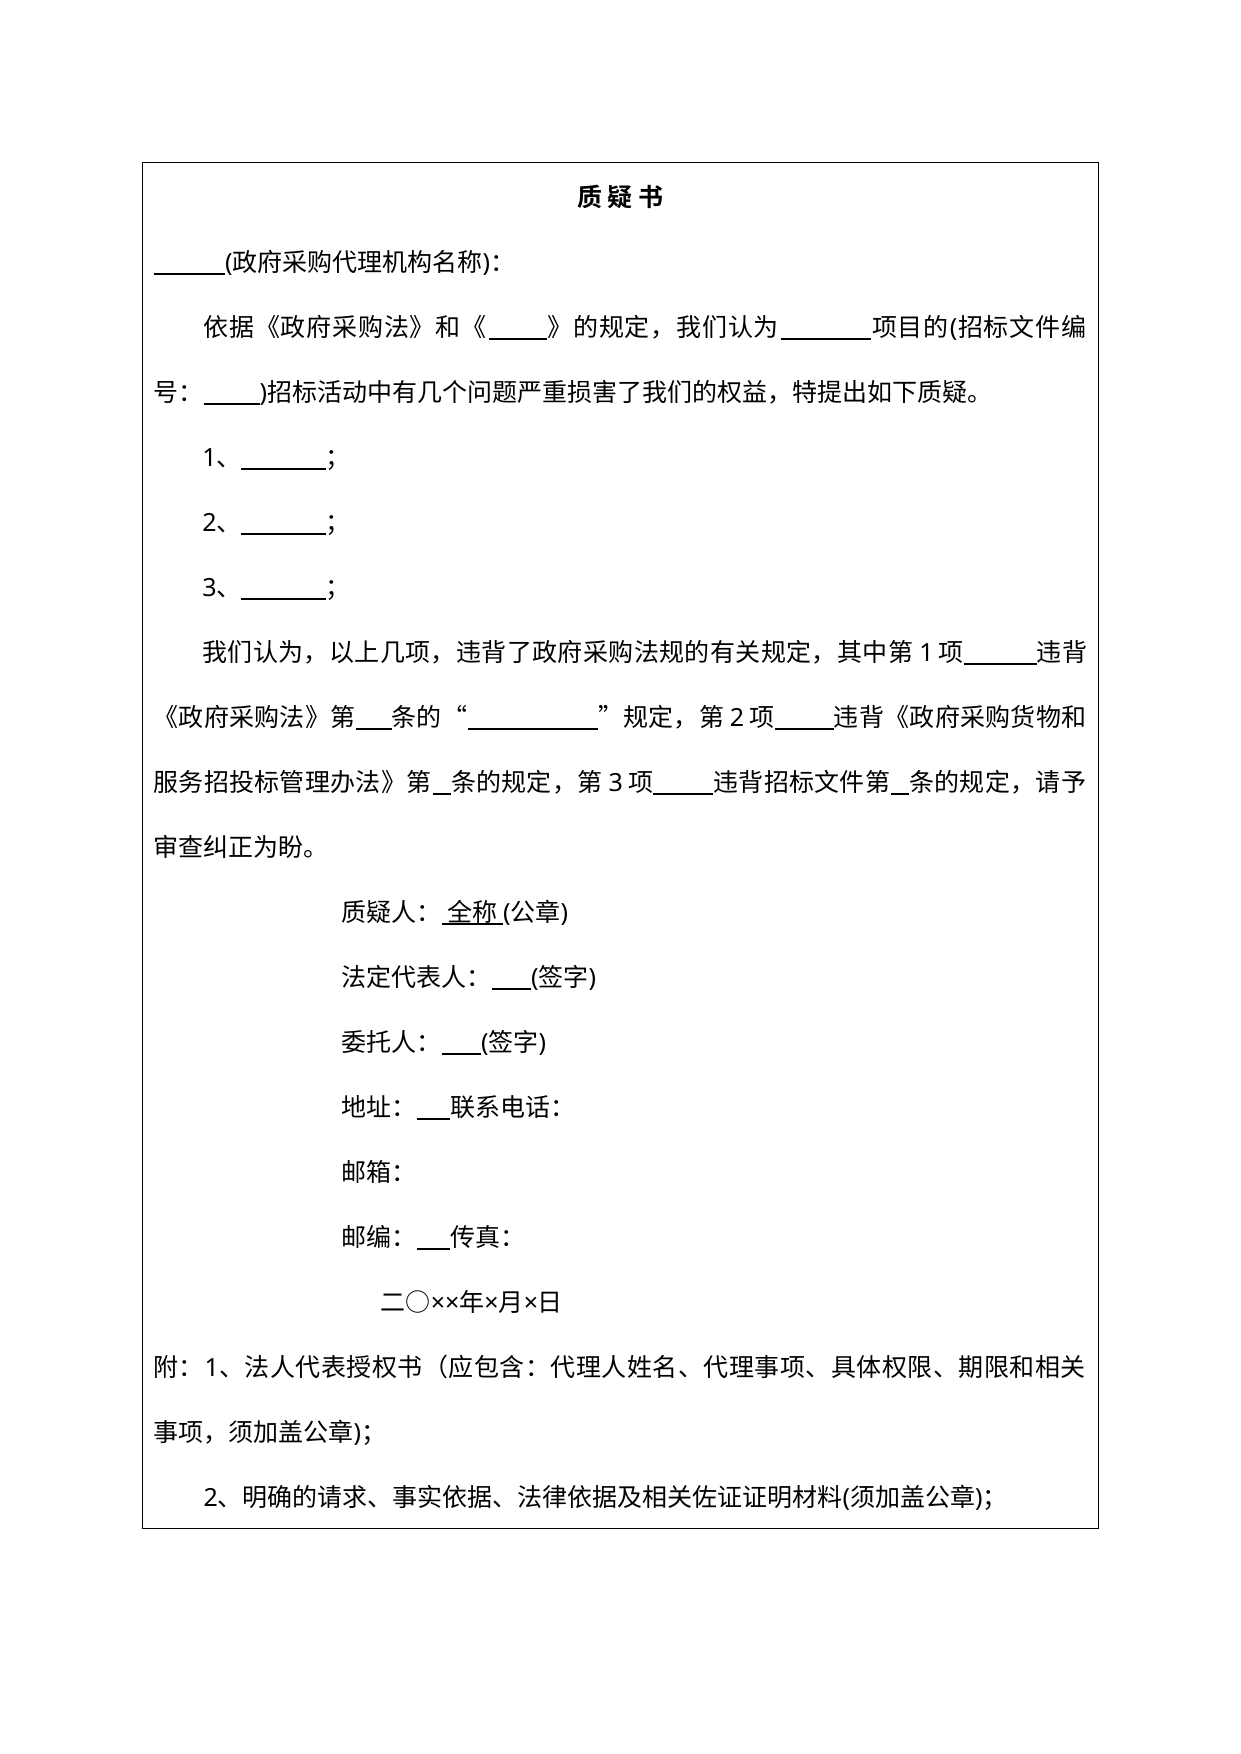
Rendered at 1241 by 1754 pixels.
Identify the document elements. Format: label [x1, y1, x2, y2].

table_header [143, 163, 1098, 1528]
